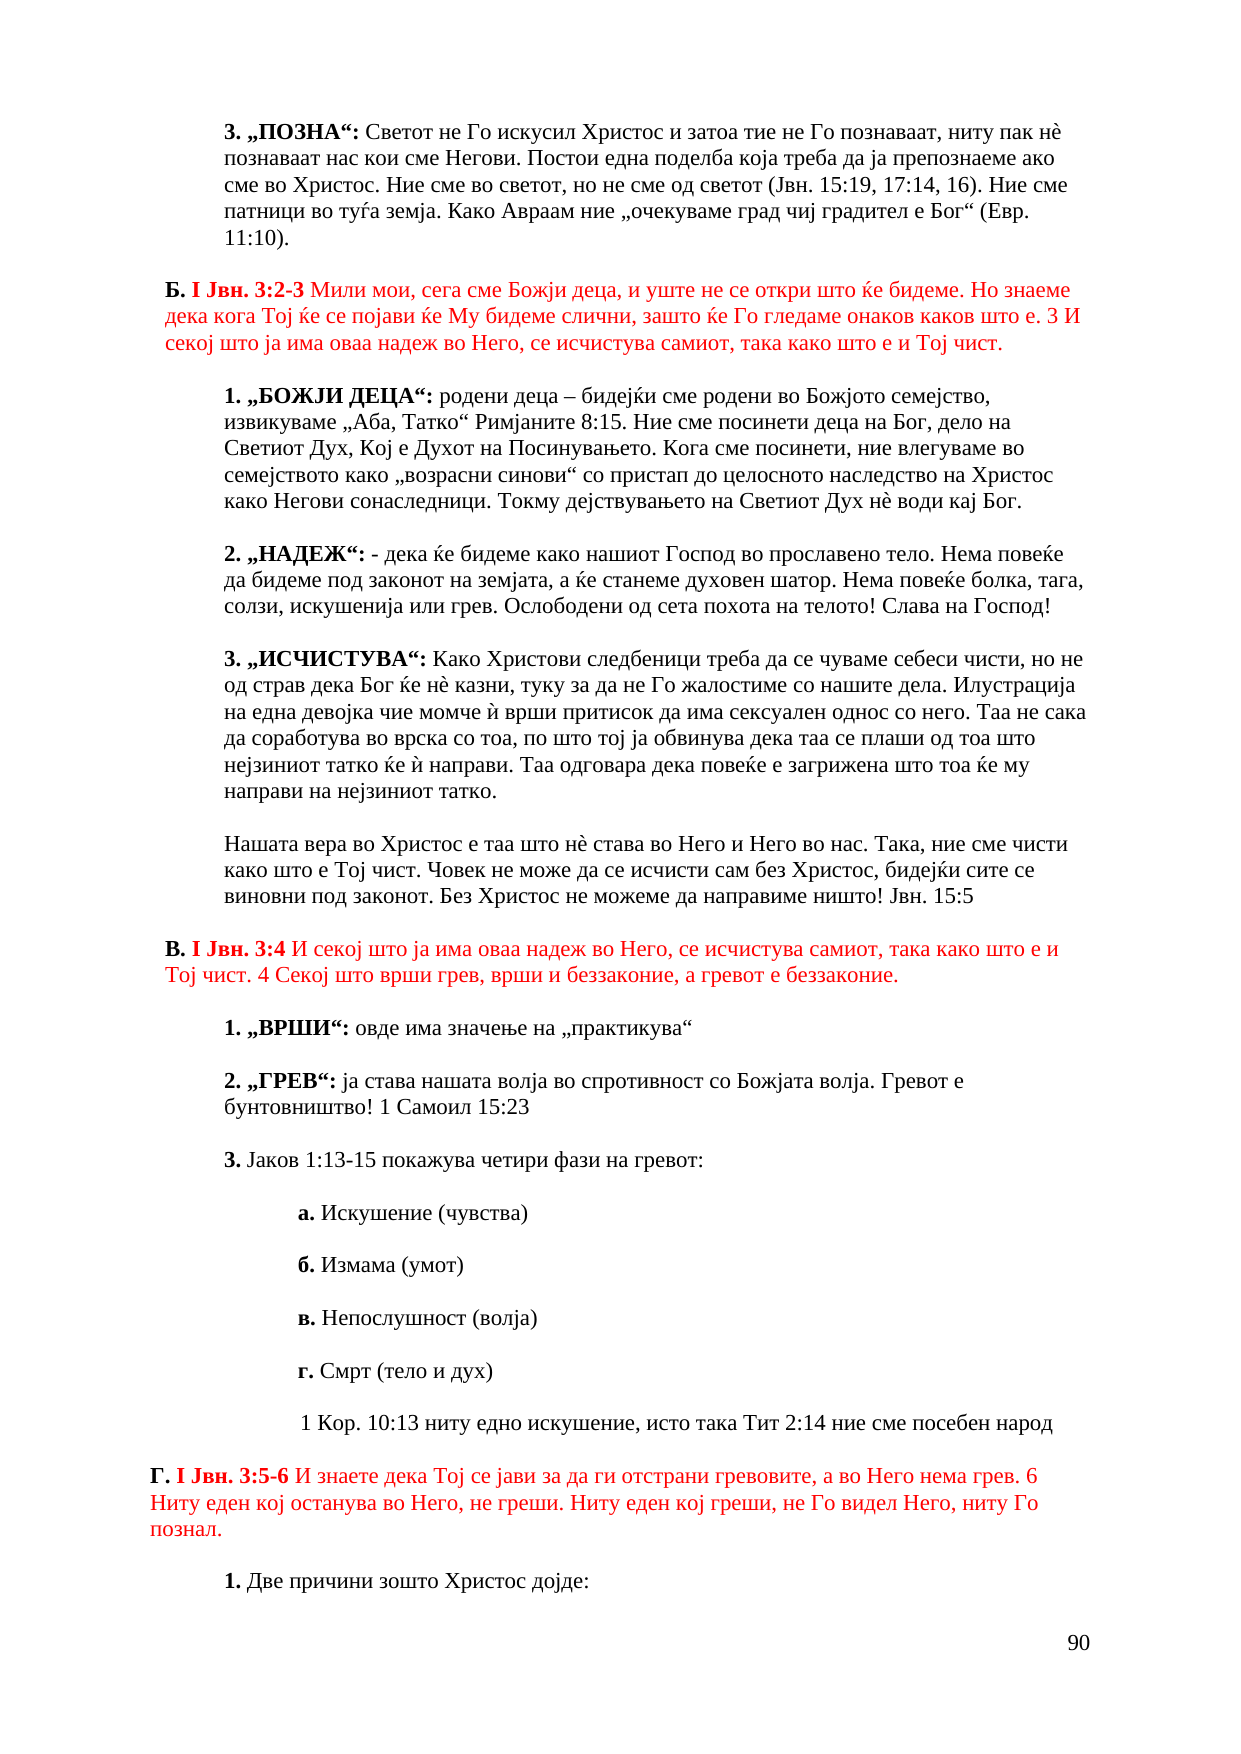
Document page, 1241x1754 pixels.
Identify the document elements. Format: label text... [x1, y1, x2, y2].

text б. Измама (умот) [298, 1251, 1090, 1278]
text 2. „ГРЕВ“: ја става нашата волја во спротивност со Божјата волја. Гревот е бунтовништво! 1 Самоил 15:23 [224, 1067, 1090, 1119]
text 2. „НАДЕЖ“: - дека ќе бидеме како нашиот Господ во прославено тело. Нема повеќе да бидеме под законот на земјата, а ќе станеме духовен шатор. Нема повеќе болка, тага, солзи, искушенија или грев. Ослободени од сета похота на телото! Слава на Господ! [224, 540, 1090, 619]
text в. Непослушност (волја) [298, 1304, 1090, 1330]
text 3. „ИСЧИСТУВА“: Како Христови следбеници треба да се чуваме себеси чисти, но не од страв дека Бог ќе нè казни, туку за да не Го жалостиме со нашите дела. Илустрација на една девојка чие момче ѝ врши притисок да има сексуален однос со него. Таа не сака да соработува во врска со тоа, по што тој ја обвинува дека таа се плаши од тоа што нејзиниот татко ќе ѝ направи. Таа одговара дека повеќе е загрижена што тоа ќе му направи на нејзиниот татко. [224, 645, 1090, 803]
text 1 Кор. 10:13 ниту едно искушение, исто така Тит 2:14 ние сме посебен народ [150, 1409, 1090, 1436]
text 3. Јаков 1:13-15 покажува четири фази на гревот: [224, 1146, 1090, 1172]
text а. Искушение (чувства) [298, 1199, 1090, 1225]
text Б. I Јвн. 3:2-3 Мили мои, сега сме Божји деца, и уште не се откри што ќе бидеме. Но знаеме дека кога Тој ќе се појави ќе Му бидеме слични, зашто ќе Го гледаме онаков каков што е. 3 И секој што ја има оваа надеж во Него, се исчистува самиот, така како што е и Тој чист. [165, 276, 1090, 355]
text г. Смрт (тело и дух) [298, 1357, 1090, 1383]
text Г. I Јвн. 3:5-6 И знаете дека Тој се јави за да ги отстрани гревовите, а во Него нема грев. 6 Ниту еден кој останува во Него, не греши. Ниту еден кој греши, не Го видел Него, ниту Го познал. [150, 1462, 1090, 1541]
text В. I Јвн. 3:4 И секој што ја има оваа надеж во Него, се исчистува самиот, така како што е и Тој чист. 4 Секој што врши грев, врши и беззаконие, а гревот е беззаконие. [165, 935, 1090, 988]
text Нашата вера во Христос е таа што нè става во Него и Него во нас. Така, ние сме чисти како што е Тој чист. Човек не може да се исчисти сам без Христос, бидејќи сите се виновни под законот. Без Христос не можеме да направиме ништо! Јвн. 15:5 [224, 830, 1090, 909]
text 3. „ПОЗНА“: Светот не Го искусил Христос и затоа тие не Го познаваат, ниту пак нè познаваат нас кои сме Негови. Постои една поделба која треба да ја препознаеме ако сме во Христос. Ние сме во светот, но не сме од светот (Јвн. 15:19, 17:14, 16). Ние сме патници во туѓа земја. Како Авраам ние „очекуваме град чиј градител е Бог“ (Евр. 11:10). [224, 118, 1090, 250]
text 1. „ВРШИ“: овде има значење на „практикува“ [224, 1014, 1090, 1041]
text 1. Две причини зошто Христос дојде: [224, 1568, 1090, 1594]
text 1. „БОЖЈИ ДЕЦА“: родени деца – бидејќи сме родени во Божјото семејство, извикуваме „Аба, Татко“ Римјаните 8:15. Ние сме посинети деца на Бог, дело на Светиот Дух, Кој е Духот на Посинувањето. Кога сме посинети, ние влегуваме во семејството како „возрасни синови“ со пристап до целосното наследство на Христос како Негови сонаследници. Токму дејствувањето на Светиот Дух нè води кај Бог. [224, 382, 1090, 513]
